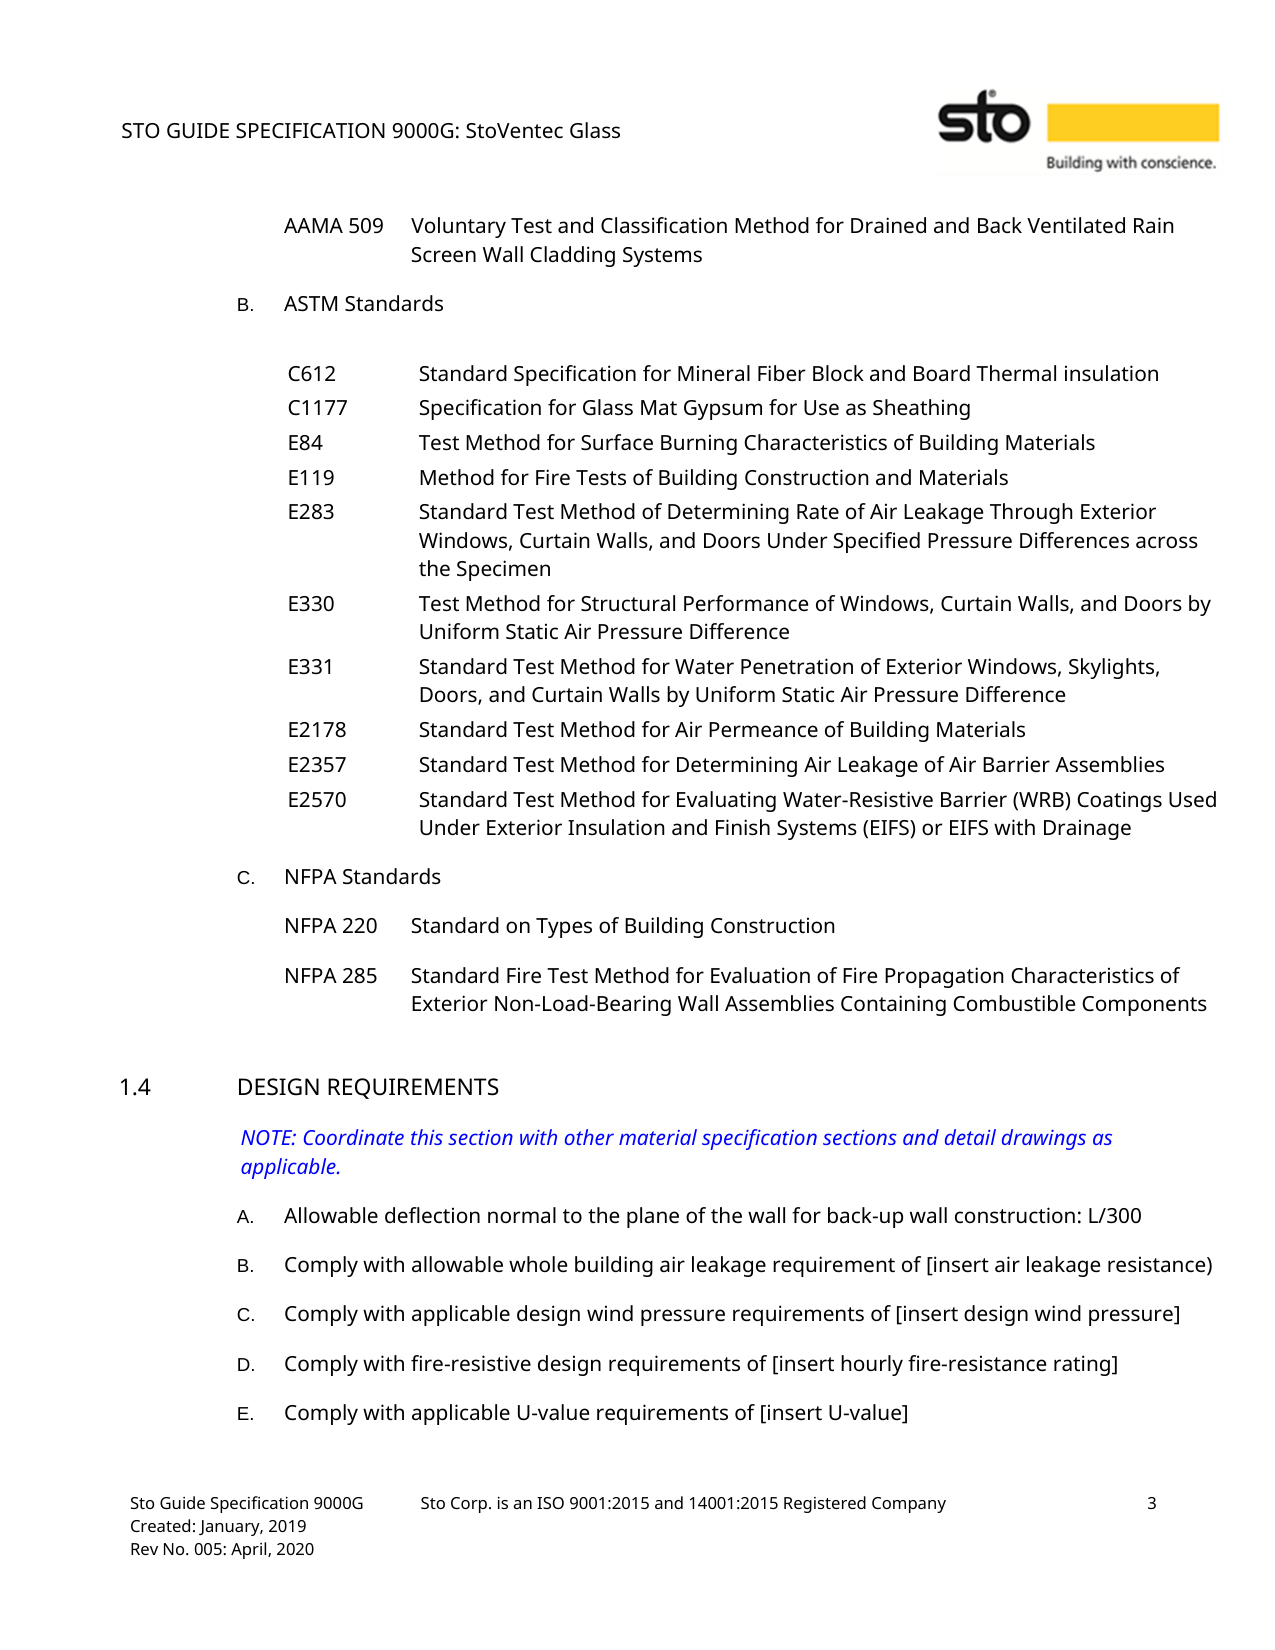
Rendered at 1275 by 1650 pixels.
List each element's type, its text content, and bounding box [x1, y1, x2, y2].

subtitle Comply with fire-resistive design requirements of [insert hourly fire-resistance rating] [237, 1349, 1219, 1377]
text E2570 Standard Test Method for Evaluating Water-Resistive Barrier (WRB) Coatings Used Under Exterior Insulation and Finish Systems (EIFS) or EIFS with Drainage [287, 785, 1219, 842]
text E2357 Standard Test Method for Determining Air Leakage of Air Barrier Assemblies [287, 750, 1219, 778]
subtitle Comply with applicable U-value requirements of [insert U-value] [237, 1398, 1219, 1427]
text E2178 Standard Test Method for Air Permeance of Building Materials [287, 715, 1219, 744]
text AAMA 509 Voluntary Test and Classification Method for Drained and Back Ventilated Rain Screen Wall Cladding Systems [284, 212, 1219, 268]
picture [935, 87, 1225, 176]
text E331 Standard Test Method for Water Penetration of Exterior Windows, Skylights, Doors, and Curtain Walls by Uniform Static Air Pressure Difference [287, 652, 1219, 709]
subtitle Comply with applicable design wind pressure requirements of [insert design wind pressure] [237, 1299, 1219, 1328]
text E119 Method for Fire Tests of Building Construction and Materials [287, 463, 1219, 491]
text NOTE: Coordinate this section with other material specification sections and detail drawings as applicable. [240, 1123, 1148, 1180]
text NFPA 285 Standard Fire Test Method for Evaluation of Fire Propagation Characteristics of Exterior Non-Load-Bearing Wall Assemblies Containing Combustible Components [284, 961, 1219, 1046]
subtitle Allowable deflection normal to the plane of the wall for back-up wall construction: L/300 [237, 1201, 1219, 1229]
text NFPA 220 Standard on Types of Building Construction [284, 912, 1219, 940]
text E84 Test Method for Surface Burning Characteristics of Building Materials [287, 428, 1219, 457]
text E283 Standard Test Method of Determining Rate of Air Leakage Through Exterior Windows, Curtain Walls, and Doors Under Specified Pressure Differences across the Specimen [287, 497, 1219, 583]
subtitle Comply with allowable whole building air leakage requirement of [insert air leakage resistance) [237, 1250, 1219, 1279]
subtitle NFPA Standards [237, 862, 1219, 891]
list ASTM Standards [237, 289, 1219, 318]
text C1177 Specification for Glass Mat Gypsum for Use as Sheathing [287, 393, 1219, 422]
subtitle DESIGN REQUIREMENTS [118, 1071, 1219, 1102]
text C612 Standard Specification for Mineral Fiber Block and Board Thermal insulation [287, 359, 1219, 387]
text E330 Test Method for Structural Performance of Windows, Curtain Walls, and Doors by Uniform Static Air Pressure Difference [287, 589, 1219, 646]
